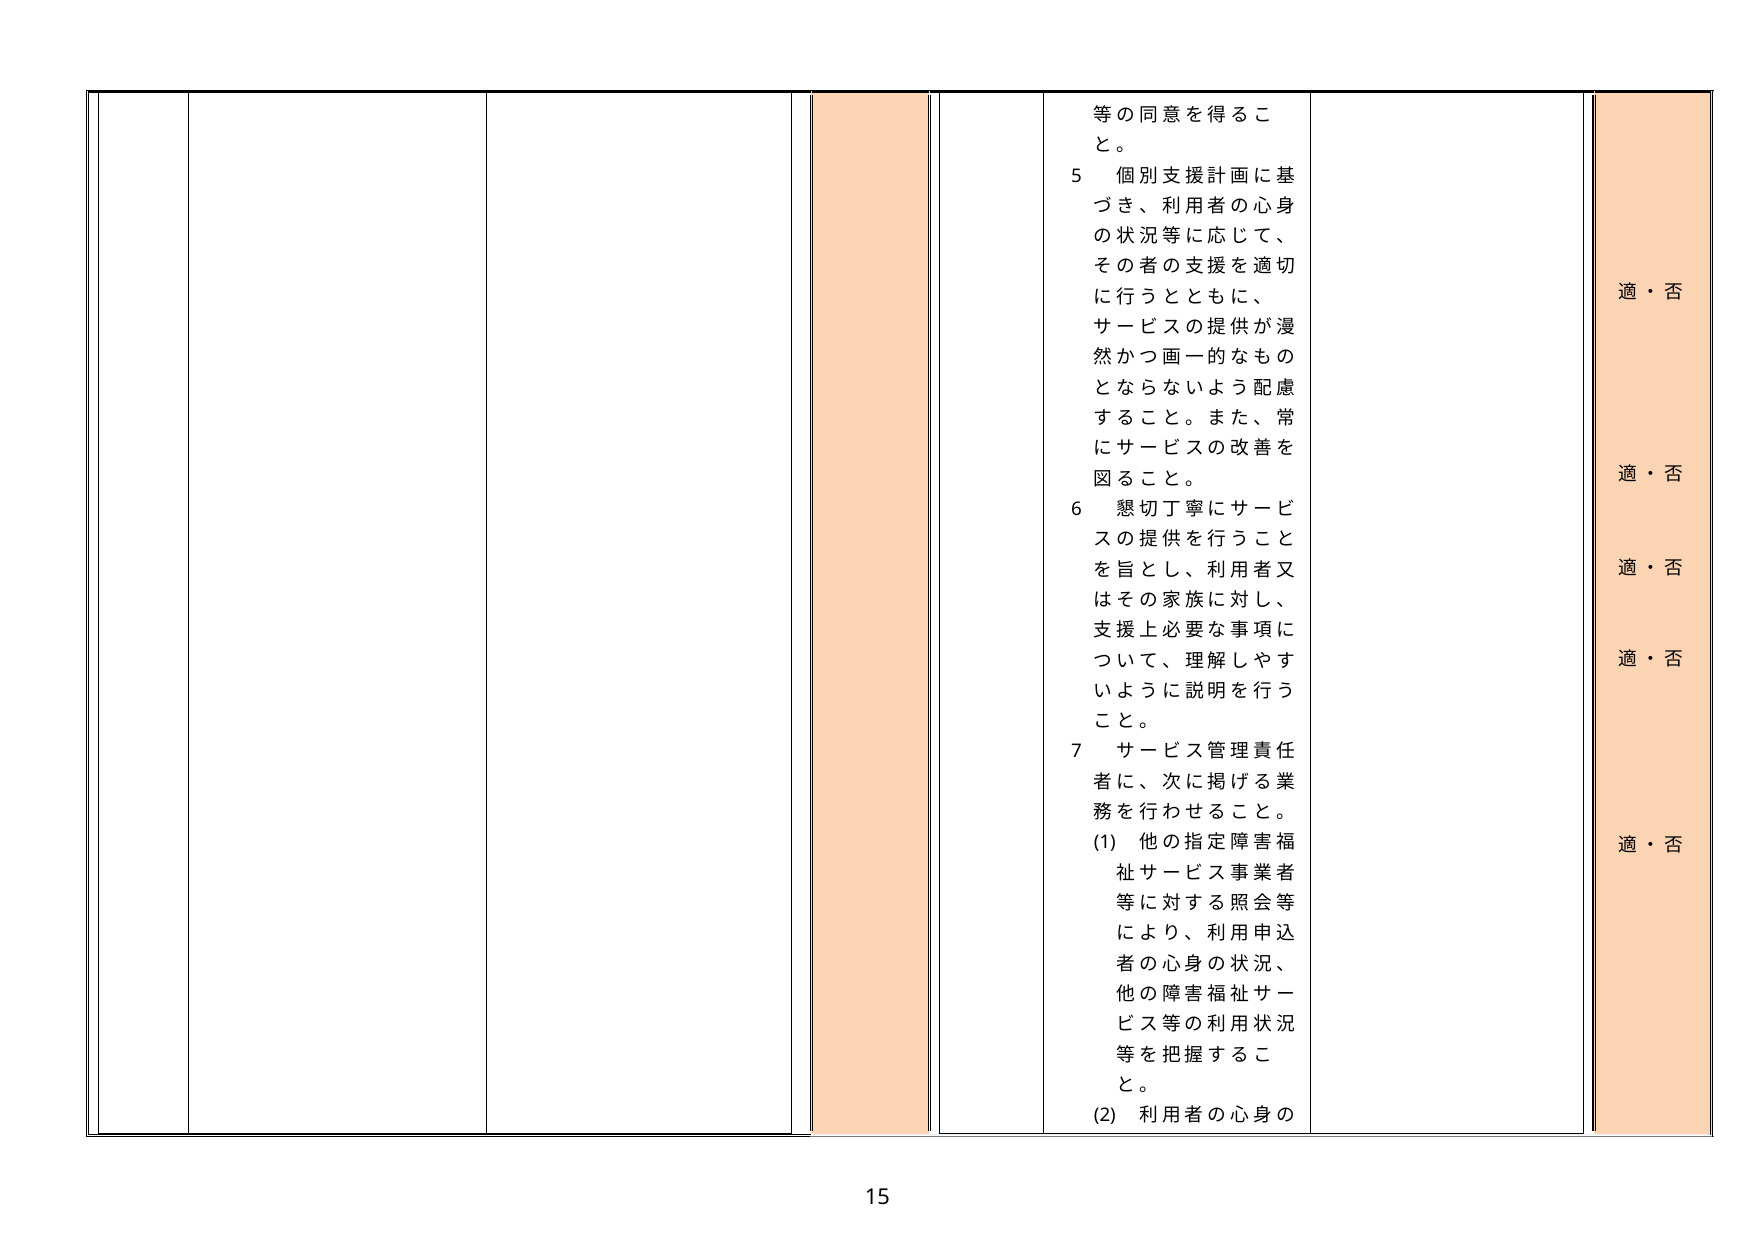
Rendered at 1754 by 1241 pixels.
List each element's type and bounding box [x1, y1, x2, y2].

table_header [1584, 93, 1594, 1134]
table_header [1044, 93, 1310, 1133]
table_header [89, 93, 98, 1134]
table_header [99, 93, 188, 1133]
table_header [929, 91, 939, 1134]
table_header [1594, 92, 1710, 1134]
table_header [189, 93, 486, 1133]
table_header [811, 91, 929, 1134]
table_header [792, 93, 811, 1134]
table_header [487, 93, 791, 1133]
table_header [940, 93, 1043, 1133]
table_header [1311, 93, 1583, 1133]
